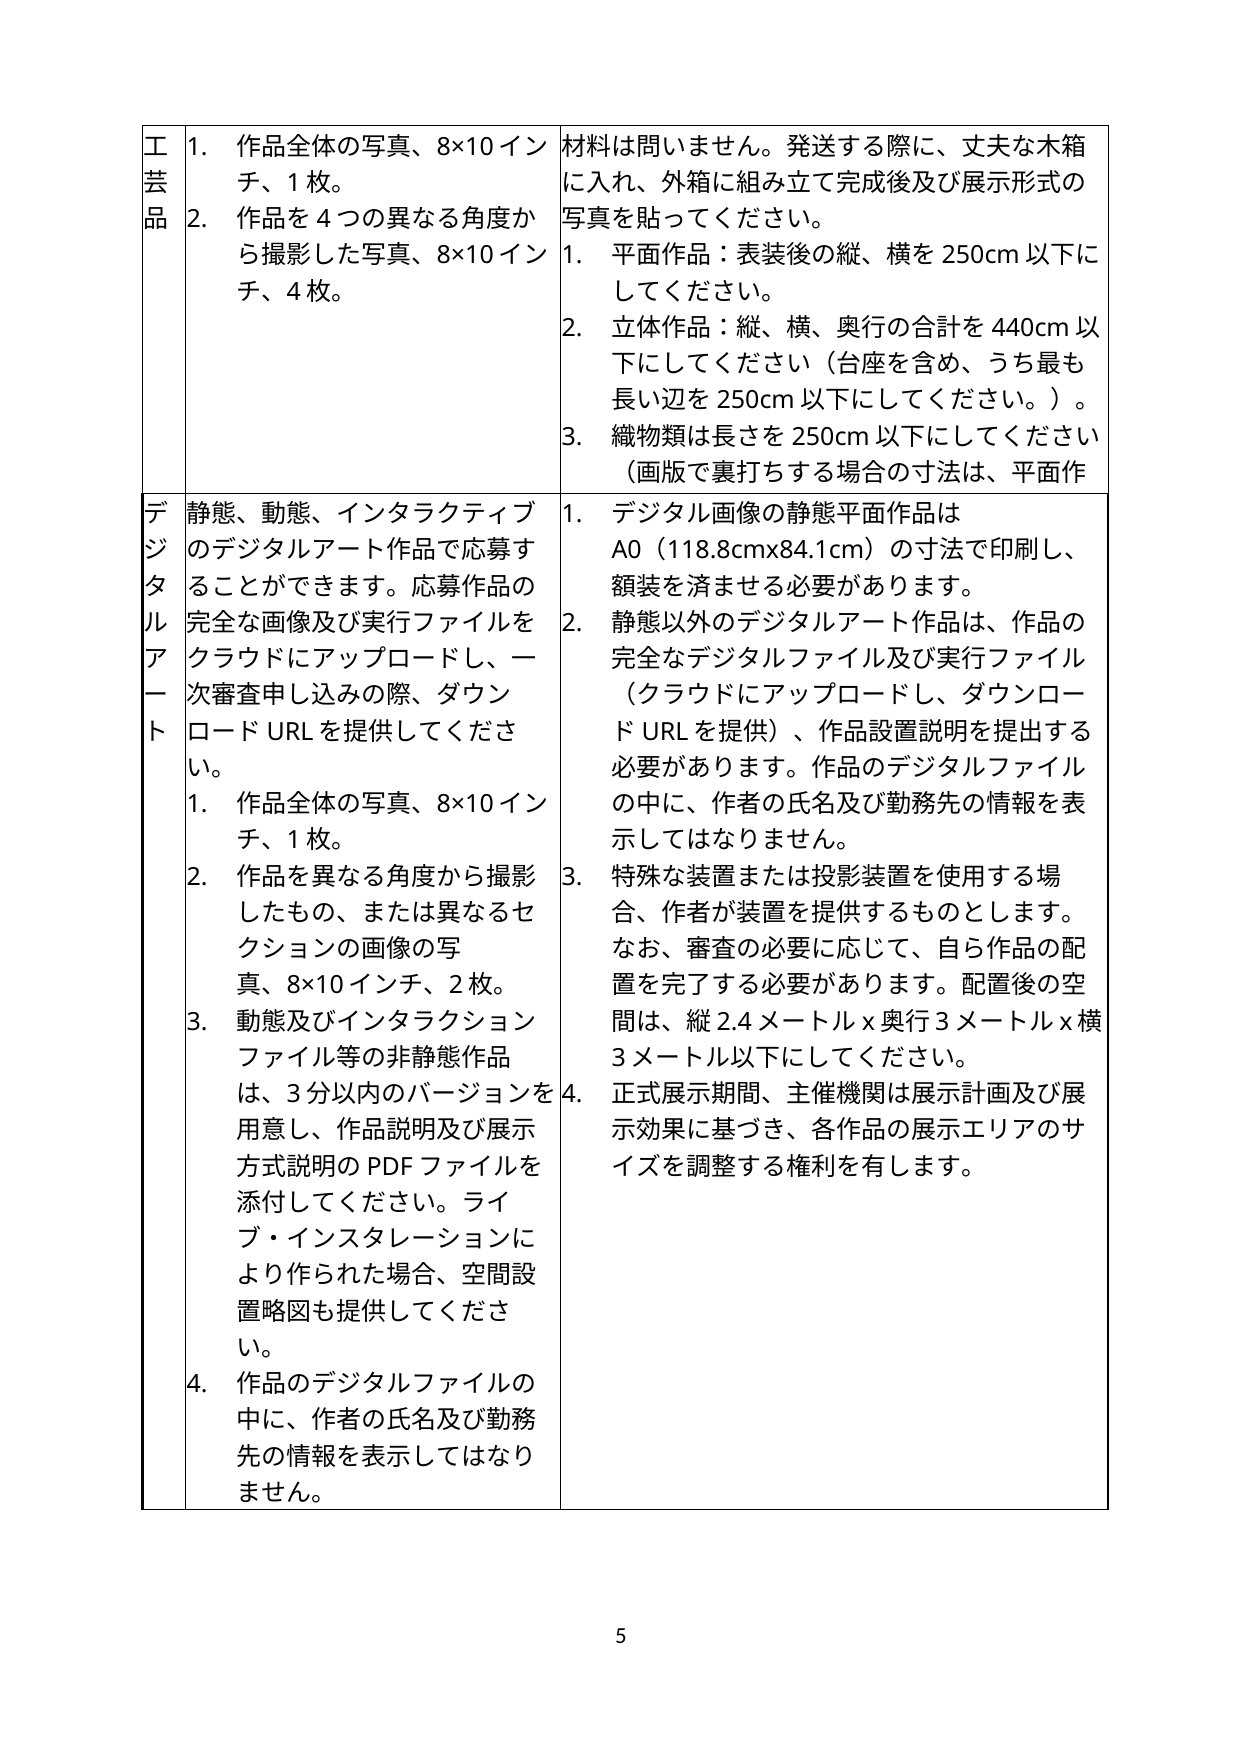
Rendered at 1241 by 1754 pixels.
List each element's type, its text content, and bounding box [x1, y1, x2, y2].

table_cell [186, 126, 560, 492]
table_cell 工芸品 [143, 126, 185, 492]
table_cell 静態、動態、インタラクティブのデジタルアート作品で応募することができます。応募作品の完全な画像及び実行ファイルをクラウドにアップロードし、一次審査申し込みの際、ダウンロードURLを提供してください。 作品全体の写真、8×10インチ、1枚。 作品を異なる角度から撮影したもの、または異なるセクションの画像の写真、8×10インチ、2枚。 動態及びインタラクションファイル等の非静態作品は、3分以内のバージョンを用意し、作品説明及び展示方式説明のPDFファイルを添付してください。ライブ・インスタレーションにより作られた場合、空間設置略図も提供してください。 作品のデジタルファイルの中に、作者の氏名及び勤務先の情報を表示してはなりません。 [186, 494, 560, 1508]
table_cell デジタルアート [144, 494, 185, 1508]
table_cell デジタル画像の静態平面作品はA0（118.8cmx84.1cm）の寸法で印刷し、額装を済ませる必要があります。 静態以外のデジタルアート作品は、作品の完全なデジタルファイル及び実行ファイル（クラウドにアップロードし、ダウンロードURLを提供）、作品設置説明を提出する必要があります。作品のデジタルファイルの中に、作者の氏名及び勤務先の情報を表示してはなりません。 特殊な装置または投影装置を使用する場合、作者が装置を提供するものとします。なお、審査の必要に応じて、自ら作品の配置を完了する必要があります。配置後の空間は、縦2.4メートルx奥行3メートルx横3メートル以下にしてください。 正式展示期間、主催機関は展示計画及び展示効果に基づき、各作品の展示エリアのサイズを調整する権利を有します。 [561, 494, 1107, 1508]
table_cell 材料は問いません。発送する際に、丈夫な木箱に入れ、外箱に組み立て完成後及び展示形式の写真を貼ってください。 平面作品：表装後の縦、横を250cm以下にしてください。 立体作品：縦、横、奥行の合計を440cm以下にしてください（台座を含め、うち最も長い辺を250cm以下にしてください。）。 織物類は長さを250cm以下にしてください（画版で裏打ちする場合の寸法は、平面作品の規定と同様です。）。 [561, 126, 1108, 492]
